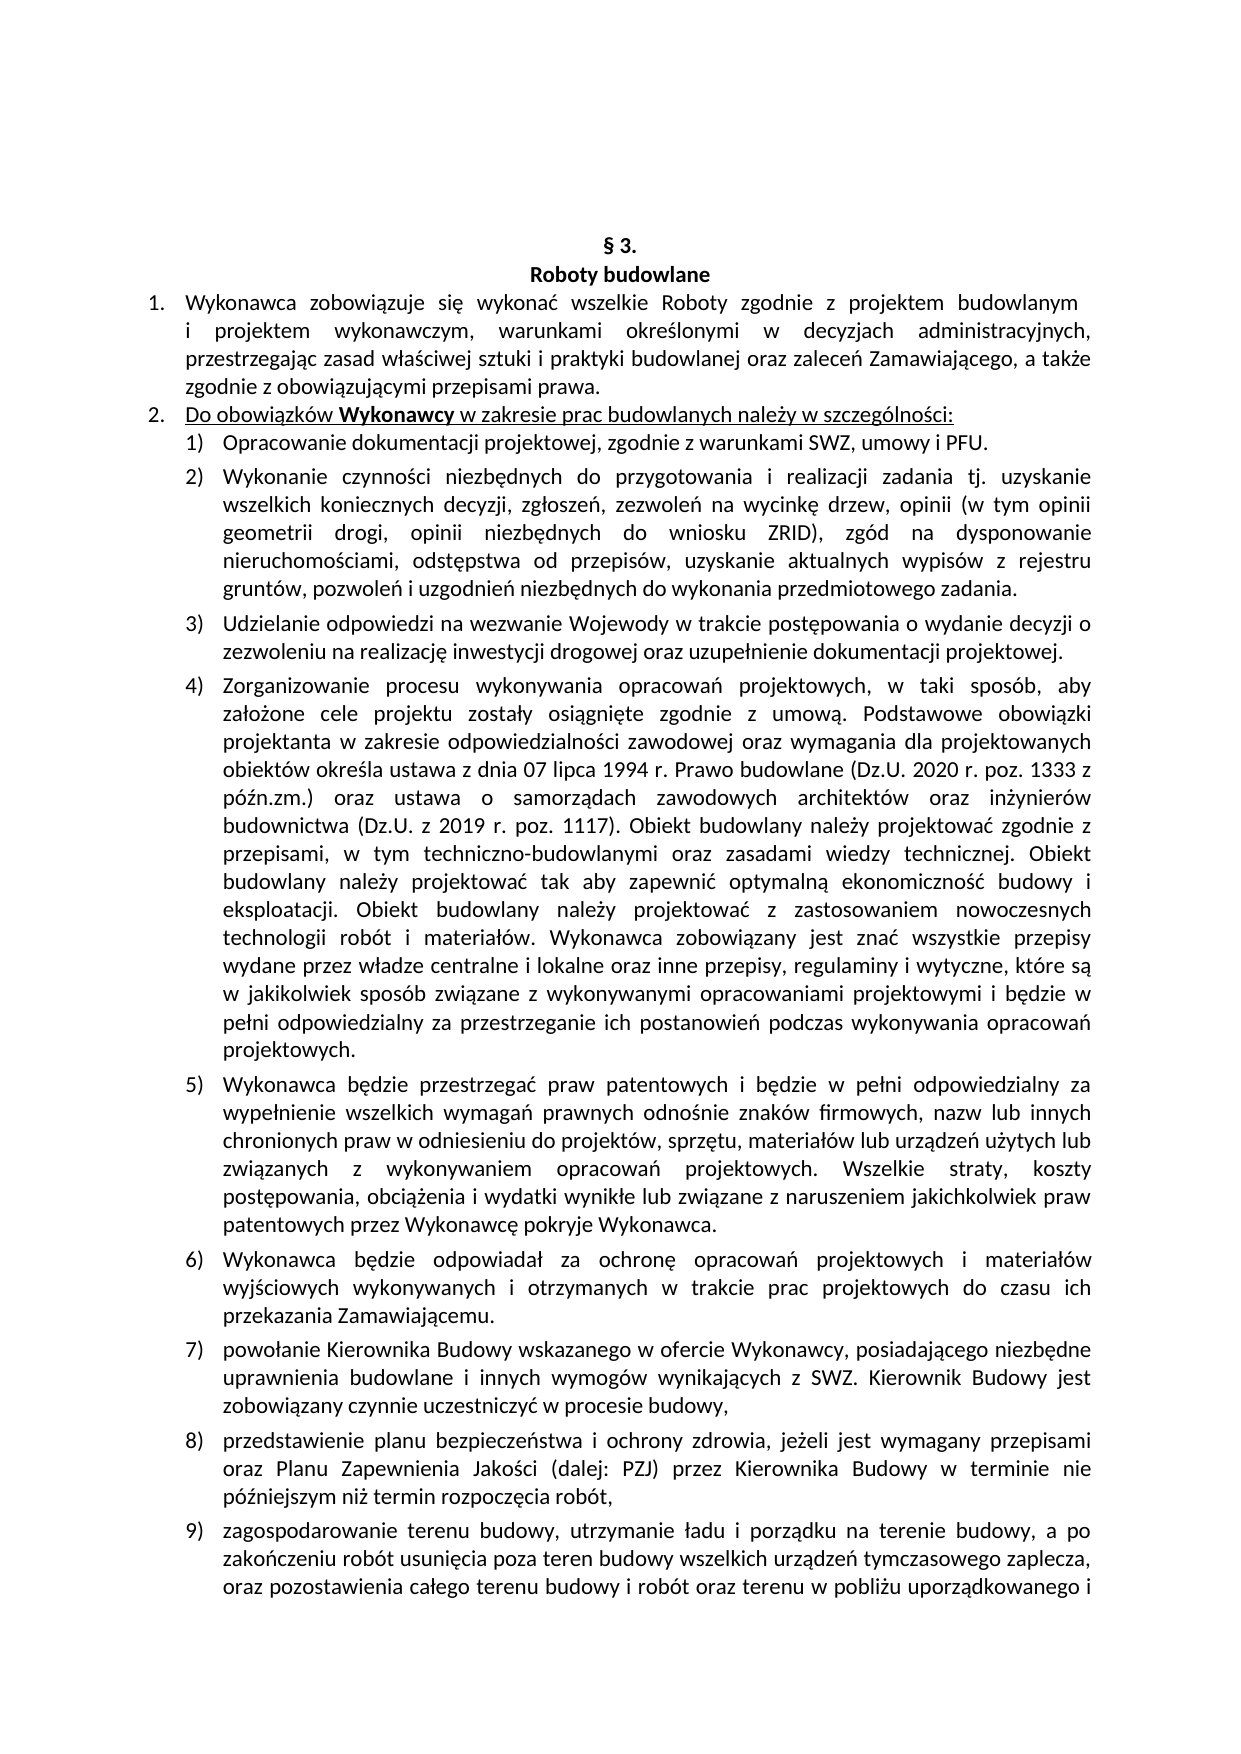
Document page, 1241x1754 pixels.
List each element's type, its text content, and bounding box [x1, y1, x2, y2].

list powołanie Kierownika Budowy wskazanego w ofercie Wykonawcy, posiadającego niezbędne uprawnienia budowlane i innych wymogów wynikających z SWZ. Kierownik Budowy jest zobowiązany czynnie uczestniczyć w procesie budowy, [185, 1335, 1093, 1419]
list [185, 1516, 1093, 1600]
list Udzielanie odpowiedzi na wezwanie Wojewody w trakcie postępowania o wydanie decyzji o zezwoleniu na realizację inwestycji drogowej oraz uzupełnienie dokumentacji projektowej. [185, 609, 1093, 665]
list Zorganizowanie procesu wykonywania opracowań projektowych, w taki sposób, aby założone cele projektu zostały osiągnięte zgodnie z umową. Podstawowe obowiązki projektanta w zakresie odpowiedzialności zawodowej oraz wymagania dla projektowanych obiektów określa ustawa z dnia 07 lipca 1994 r. Prawo budowlane (Dz.U. 2020 r. poz. 1333 z późn.zm.) oraz ustawa o samorządach zawodowych architektów oraz inżynierów budownictwa (Dz.U. z 2019 r. poz. 1117). Obiekt budowlany należy projektować zgodnie z przepisami, w tym techniczno-budowlanymi oraz zasadami wiedzy technicznej. Obiekt budowlany należy projektować tak aby zapewnić optymalną ekonomiczność budowy i eksploatacji. Obiekt budowlany należy projektować z zastosowaniem nowoczesnych technologii robót i materiałów. Wykonawca zobowiązany jest znać wszystkie przepisy wydane przez władze centralne i lokalne oraz inne przepisy, regulaminy i wytyczne, które są w jakikolwiek sposób związane z wykonywanymi opracowaniami projektowymi i będzie w pełni odpowiedzialny za przestrzeganie ich postanowień podczas wykonywania opracowań projektowych. [185, 671, 1093, 1064]
list przedstawienie planu bezpieczeństwa i ochrony zdrowia, jeżeli jest wymagany przepisami oraz Planu Zapewnienia Jakości (dalej: PZJ) przez Kierownika Budowy w terminie nie późniejszym niż termin rozpoczęcia robót, [185, 1426, 1093, 1510]
list Wykonawca będzie odpowiadał za ochronę opracowań projektowych i materiałów wyjściowych wykonywanych i otrzymanych w trakcie prac projektowych do czasu ich przekazania Zamawiającemu. [185, 1245, 1093, 1329]
list Wykonawca będzie przestrzegać praw patentowych i będzie w pełni odpowiedzialny za wypełnienie wszelkich wymagań prawnych odnośnie znaków firmowych, nazw lub innych chronionych praw w odniesieniu do projektów, sprzętu, materiałów lub urządzeń użytych lub związanych z wykonywaniem opracowań projektowych. Wszelkie straty, koszty postępowania, obciążenia i wydatki wynikłe lub związane z naruszeniem jakichkolwiek praw patentowych przez Wykonawcę pokryje Wykonawca. [185, 1070, 1093, 1238]
list Opracowanie dokumentacji projektowej, zgodnie z warunkami SWZ, umowy i PFU. [185, 428, 1093, 456]
list Do obowiązków Wykonawcy w zakresie prac budowlanych należy w szczególności: [148, 400, 1093, 428]
list Wykonawca zobowiązuje się wykonać wszelkie Roboty zgodnie z projektem budowlanym i projektem wykonawczym, warunkami określonymi w decyzjach administracyjnych, przestrzegając zasad właściwej sztuki i praktyki budowlanej oraz zaleceń Zamawiającego, a także zgodnie z obowiązującymi przepisami prawa. [148, 288, 1093, 400]
list Wykonanie czynności niezbędnych do przygotowania i realizacji zadania tj. uzyskanie wszelkich koniecznych decyzji, zgłoszeń, zezwoleń na wycinkę drzew, opinii (w tym opinii geometrii drogi, opinii niezbędnych do wniosku ZRID), zgód na dysponowanie nieruchomościami, odstępstwa od przepisów, uzyskanie aktualnych wypisów z rejestru gruntów, pozwoleń i uzgodnień niezbędnych do wykonania przedmiotowego zadania. [185, 462, 1093, 602]
text Roboty budowlane [148, 260, 1093, 288]
text § 3. [148, 232, 1093, 260]
